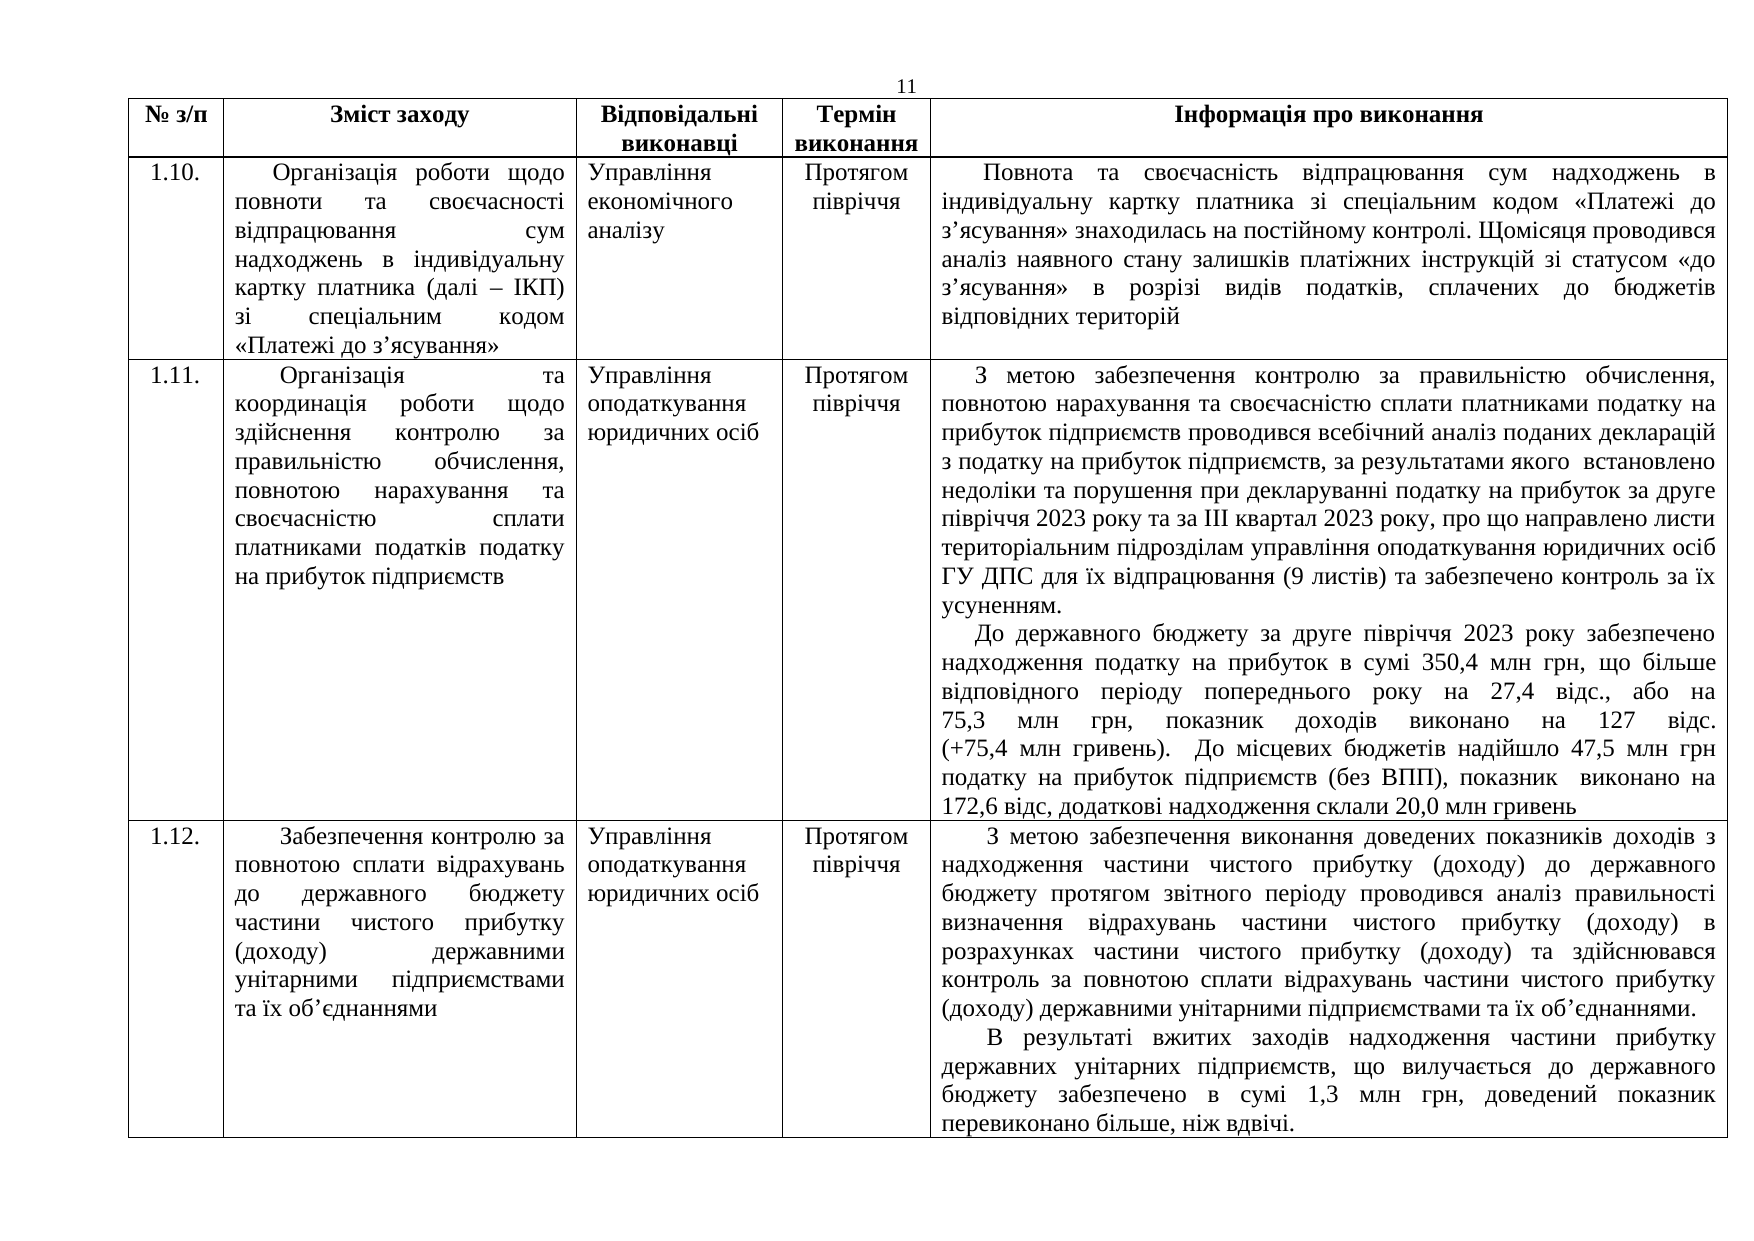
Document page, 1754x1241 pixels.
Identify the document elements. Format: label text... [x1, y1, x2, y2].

table_header Відповідальні виконавці [577, 99, 782, 156]
table_cell 1.10. [129, 158, 223, 359]
table_header Інформація про виконання [931, 99, 1727, 156]
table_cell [224, 821, 576, 1137]
table_cell Управління оподаткування юридичних осіб [577, 360, 782, 820]
table_cell 1.11. [129, 360, 223, 820]
table_cell Організація роботи щодо повноти та своєчасності відпрацювання сум надходжень в індивідуальну картку платника (далі – ІКП) зі спеціальним кодом «Платежі до з’ясування» [224, 158, 576, 359]
table_cell Протягом півріччя [783, 360, 930, 820]
table_cell З метою забезпечення контролю за правильністю обчислення, повнотою нарахування та своєчасністю сплати платниками податку на прибуток підприємств проводився всебічний аналіз поданих декларацій з податку на прибуток підприємств, за результатами якого встановлено недоліки та порушення при декларуванні податку на прибуток за друге півріччя 2023 року та за ІІІ квартал 2023 року, про що направлено листи територіальним підрозділам управління оподаткування юридичних осіб ГУ ДПС для їх відпрацювання (9 листів) та забезпечено контроль за їх усуненням. До державного бюджету за друге півріччя 2023 року забезпечено надходження податку на прибуток в сумі 350,4 млн грн, що більше відповідного періоду попереднього року на 27,4 відс., або на 75,3 млн грн, показник доходів виконано на 127 відс. (+75,4 млн гривень). До місцевих бюджетів надійшло 47,5 млн грн податку на прибуток підприємств (без ВПП), показник виконано на 172,6 відс, додаткові надходження склали 20,0 млн гривень [931, 360, 1727, 820]
table_cell Організація та координація роботи щодо здійснення контролю за правильністю обчислення, повнотою нарахування та своєчасністю сплати платниками податків податку на прибуток підприємств [224, 360, 576, 820]
table_header Зміст заходу [224, 99, 576, 156]
table_cell Протягом півріччя [783, 158, 930, 359]
table_cell 1.12. [129, 821, 223, 1137]
table_cell Управління оподаткування юридичних осіб [577, 821, 782, 1137]
table_cell Повнота та своєчасність відпрацювання сум надходжень в індивідуальну картку платника зі спеціальним кодом «Платежі до з’ясування» знаходилась на постійному контролі. Щомісяця проводився аналіз наявного стану залишків платіжних інструкцій зі статусом «до з’ясування» в розрізі видів податків, сплачених до бюджетів відповідних територій [931, 158, 1727, 359]
table_cell Управління економічного аналізу [577, 158, 782, 359]
table_header № з/п [129, 99, 223, 156]
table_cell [931, 821, 1727, 1137]
table_header Термін виконання [783, 99, 930, 156]
table_cell Протягом півріччя [783, 821, 930, 1137]
